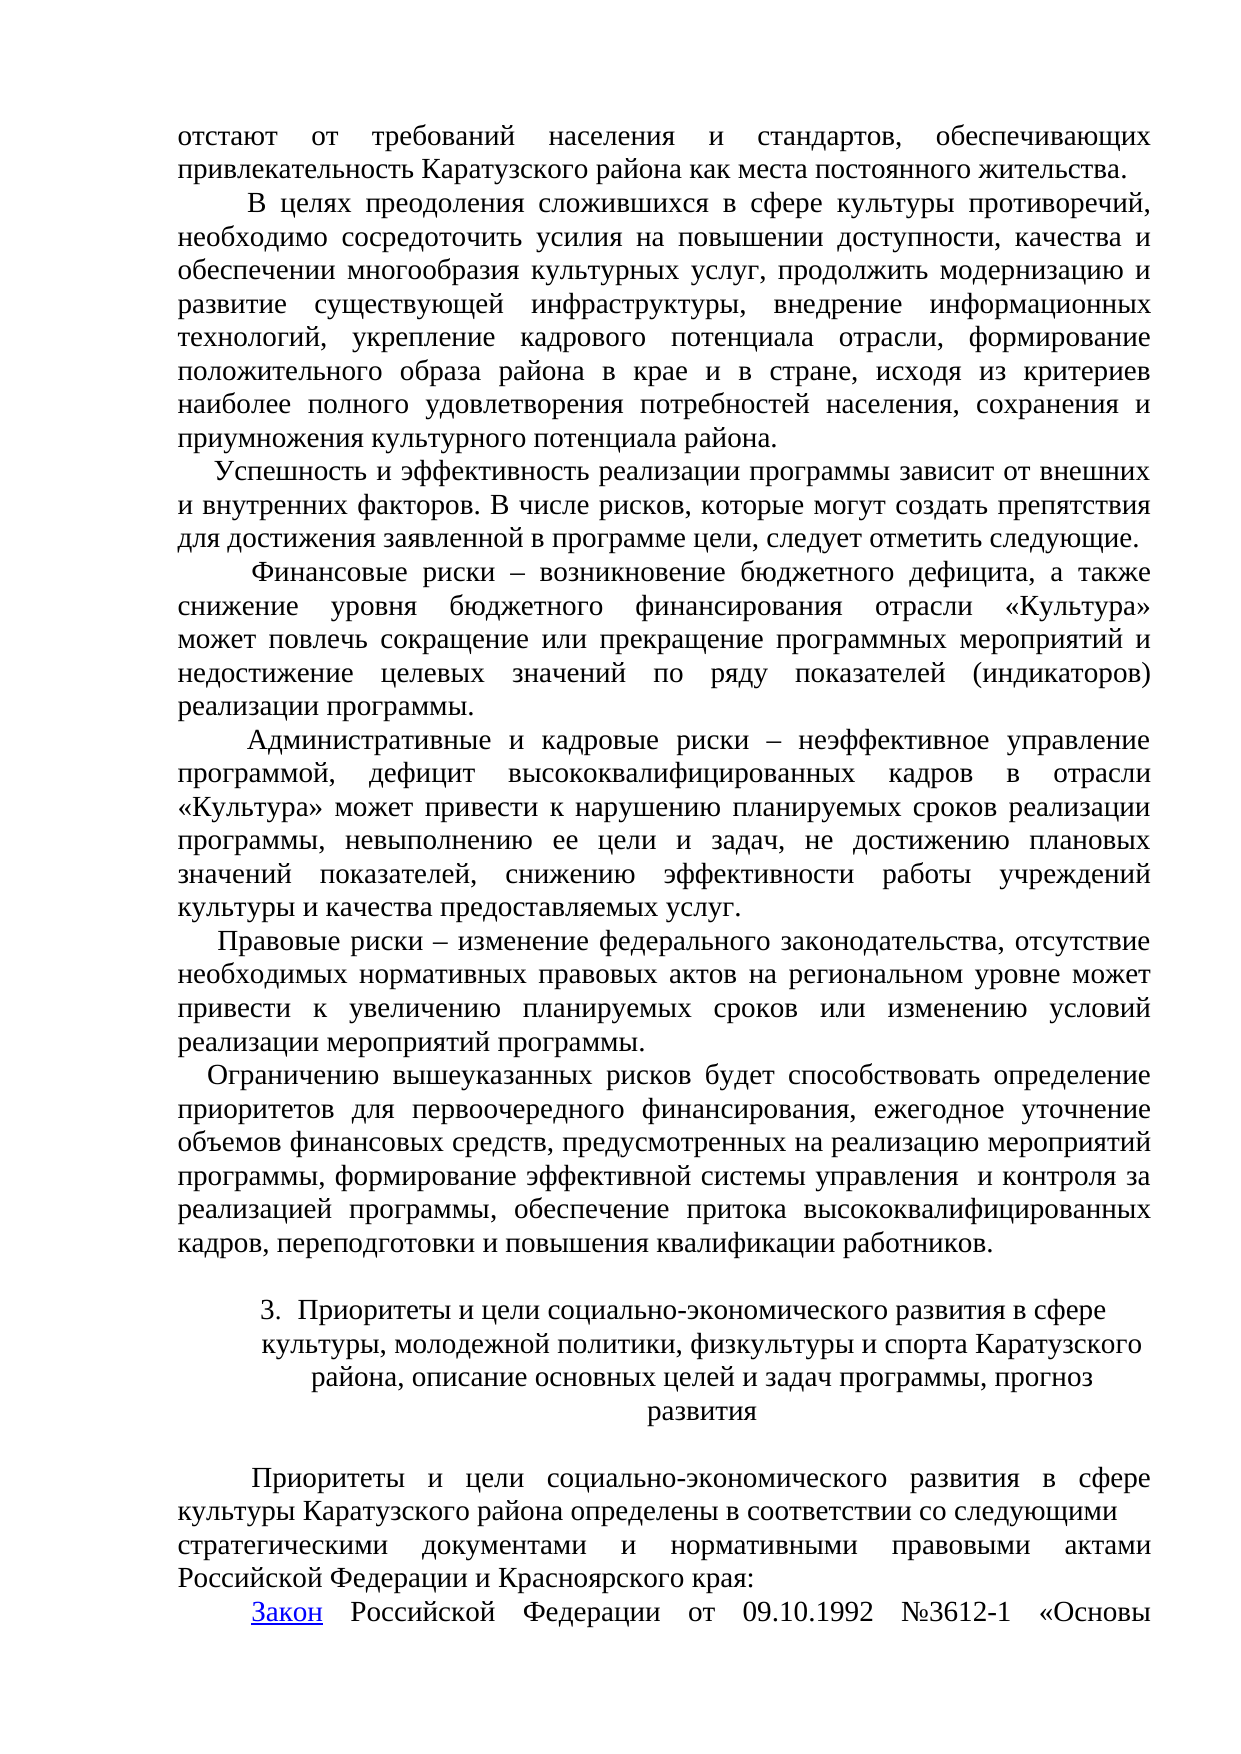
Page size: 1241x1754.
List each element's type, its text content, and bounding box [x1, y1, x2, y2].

text В целях преодоления сложившихся в сфере культуры противоречий, необходимо сосредоточить усилия на повышении доступности, качества и обеспечении многообразия культурных услуг, продолжить модернизацию и развитие существующей инфраструктуры, внедрение информационных технологий, укрепление кадрового потенциала отрасли, формирование положительного образа района в крае и в стране, исходя из критериев наиболее полного удовлетворения потребностей населения, сохранения и приумножения культурного потенциала района. [177, 185, 1152, 453]
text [177, 118, 1152, 185]
text Успешность и эффективность реализации программы зависит от внешних и внутренних факторов. В числе рисков, которые могут создать препятствия для достижения заявленной в программе цели, следует отметить следующие. [177, 453, 1152, 554]
text Правовые риски – изменение федерального законодательства, отсутствие необходимых нормативных правовых актов на региональном уровне может привести к увеличению планируемых сроков или изменению условий реализации мероприятий программы. [177, 923, 1152, 1057]
text Финансовые риски – возникновение бюджетного дефицита, а также снижение уровня бюджетного финансирования отрасли «Культура» может повлечь сокращение или прекращение программных мероприятий и недостижение целевых значений по ряду показателей (индикаторов) реализации программы. [177, 554, 1152, 722]
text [177, 1594, 1152, 1628]
text Приоритеты и цели социально-экономического развития в сфере культуры Каратузского района определены в соответствии со следующими [177, 1460, 1152, 1527]
list Приоритеты и цели социально-экономического развития в сфере культуры, молодежной политики, физкультуры и спорта Каратузского района, описание основных целей и задач программы, прогноз развития [215, 1292, 1152, 1426]
text Административные и кадровые риски – неэффективное управление программой, дефицит высококвалифицированных кадров в отрасли «Культура» может привести к нарушению планируемых сроков реализации программы, невыполнению ее цели и задач, не достижению плановых значений показателей, снижению эффективности работы учреждений культуры и качества предоставляемых услуг. [177, 722, 1152, 923]
text стратегическими документами и нормативными правовыми актами Российской Федерации и Красноярского края: [177, 1527, 1152, 1594]
text Ограничению вышеуказанных рисков будет способствовать определение приоритетов для первоочередного финансирования, ежегодное уточнение объемов финансовых средств, предусмотренных на реализацию мероприятий программы, формирование эффективной системы управления и контроля за реализацией программы, обеспечение притока высококвалифицированных кадров, переподготовки и повышения квалификации работников. [177, 1057, 1152, 1258]
